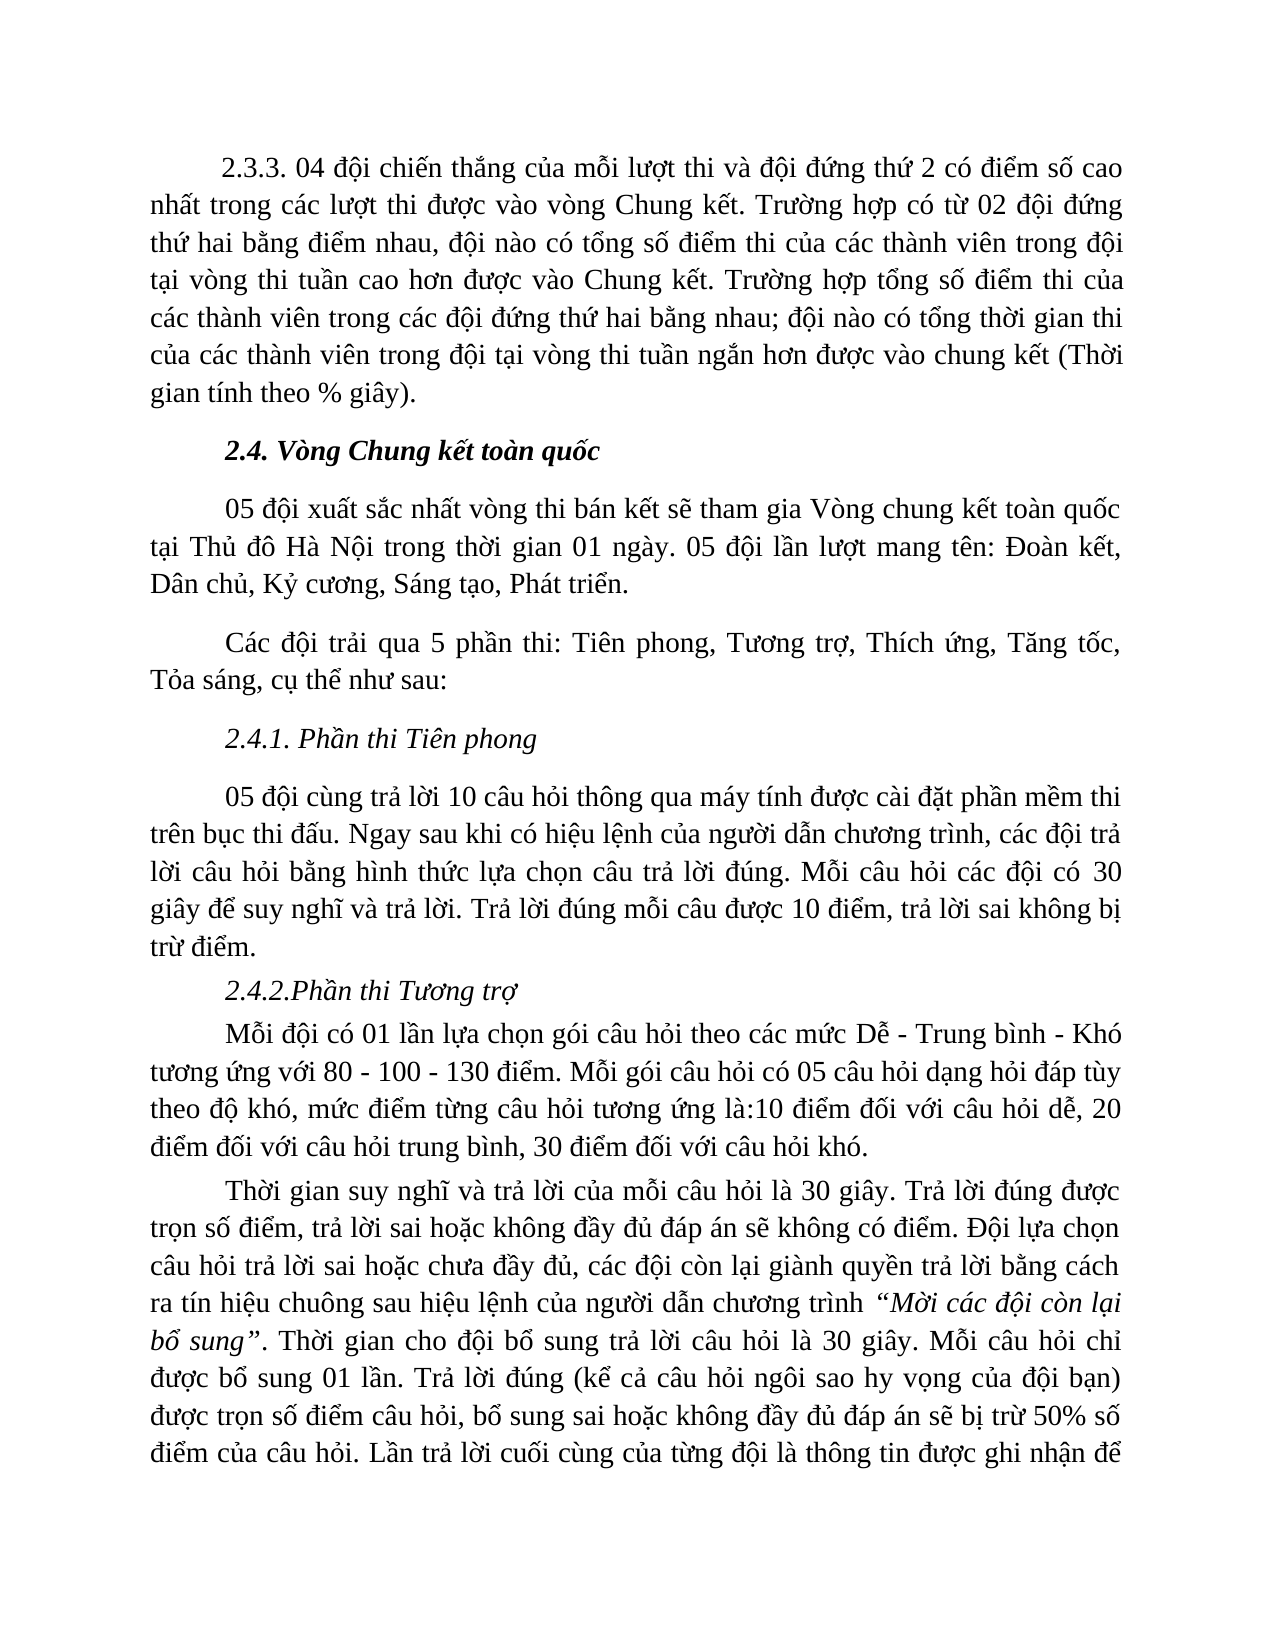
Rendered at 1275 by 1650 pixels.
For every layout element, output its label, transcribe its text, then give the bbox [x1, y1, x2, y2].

text 2.4.1. Phần thi Tiên phong [150, 721, 1122, 754]
text Các đội trải qua 5 phần thi: Tiên phong, Tương trợ, Thích ứng, Tăng tốc, Tỏa sáng, cụ thể như sau: [150, 625, 1122, 696]
text 2.4. Vòng Chung kết toàn quốc [150, 433, 1122, 467]
text 05 đội xuất sắc nhất vòng thi bán kết sẽ tham gia Vòng chung kết toàn quốc tại Thủ đô Hà Nội trong thời gian 01 ngày. 05 đội lần lượt mang tên: Đoàn kết, Dân chủ, Kỷ cương, Sáng tạo, Phát triển. [150, 492, 1122, 600]
list Mỗi đội có 01 lần lựa chọn gói câu hỏi theo các mức Dễ - Trung bình - Khó tương ứng với 80 - 100 - 130 điểm. Mỗi gói câu hỏi có 05 câu hỏi dạng hỏi đáp tùy theo độ khó, mức điểm từng câu hỏi tương ứng là:10 điểm đối với câu hỏi dễ, 20 điểm đối với câu hỏi trung bình, 30 điểm đối với câu hỏi khó. [150, 1017, 1122, 1163]
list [150, 1173, 1122, 1469]
list 2.4.2.Phần thi Tương trợ [150, 973, 1122, 1006]
list 05 đội cùng trả lời 10 câu hỏi thông qua máy tính được cài đặt phần mềm thi trên bục thi đấu. Ngay sau khi có hiệu lệnh của người dẫn chương trình, các đội trả lời câu hỏi bằng hình thức lựa chọn câu trả lời đúng. Mỗi câu hỏi các đội có 30 giây để suy nghĩ và trả lời. Trả lời đúng mỗi câu được 10 điểm, trả lời sai không bị trừ điểm. [150, 779, 1122, 963]
text 2.3.3. 04 đội chiến thắng của mỗi lượt thi và đội đứng thứ 2 có điểm số cao nhất trong các lượt thi được vào vòng Chung kết. Trường hợp có từ 02 đội đứng thứ hai bằng điểm nhau, đội nào có tổng số điểm thi của các thành viên trong đội tại vòng thi tuần cao hơn được vào Chung kết. Trường hợp tổng số điểm thi của các thành viên trong các đội đứng thứ hai bằng nhau; đội nào có tổng thời gian thi của các thành viên trong đội tại vòng thi tuần ngắn hơn được vào chung kết (Thời gian tính theo % giây). [150, 150, 1125, 408]
